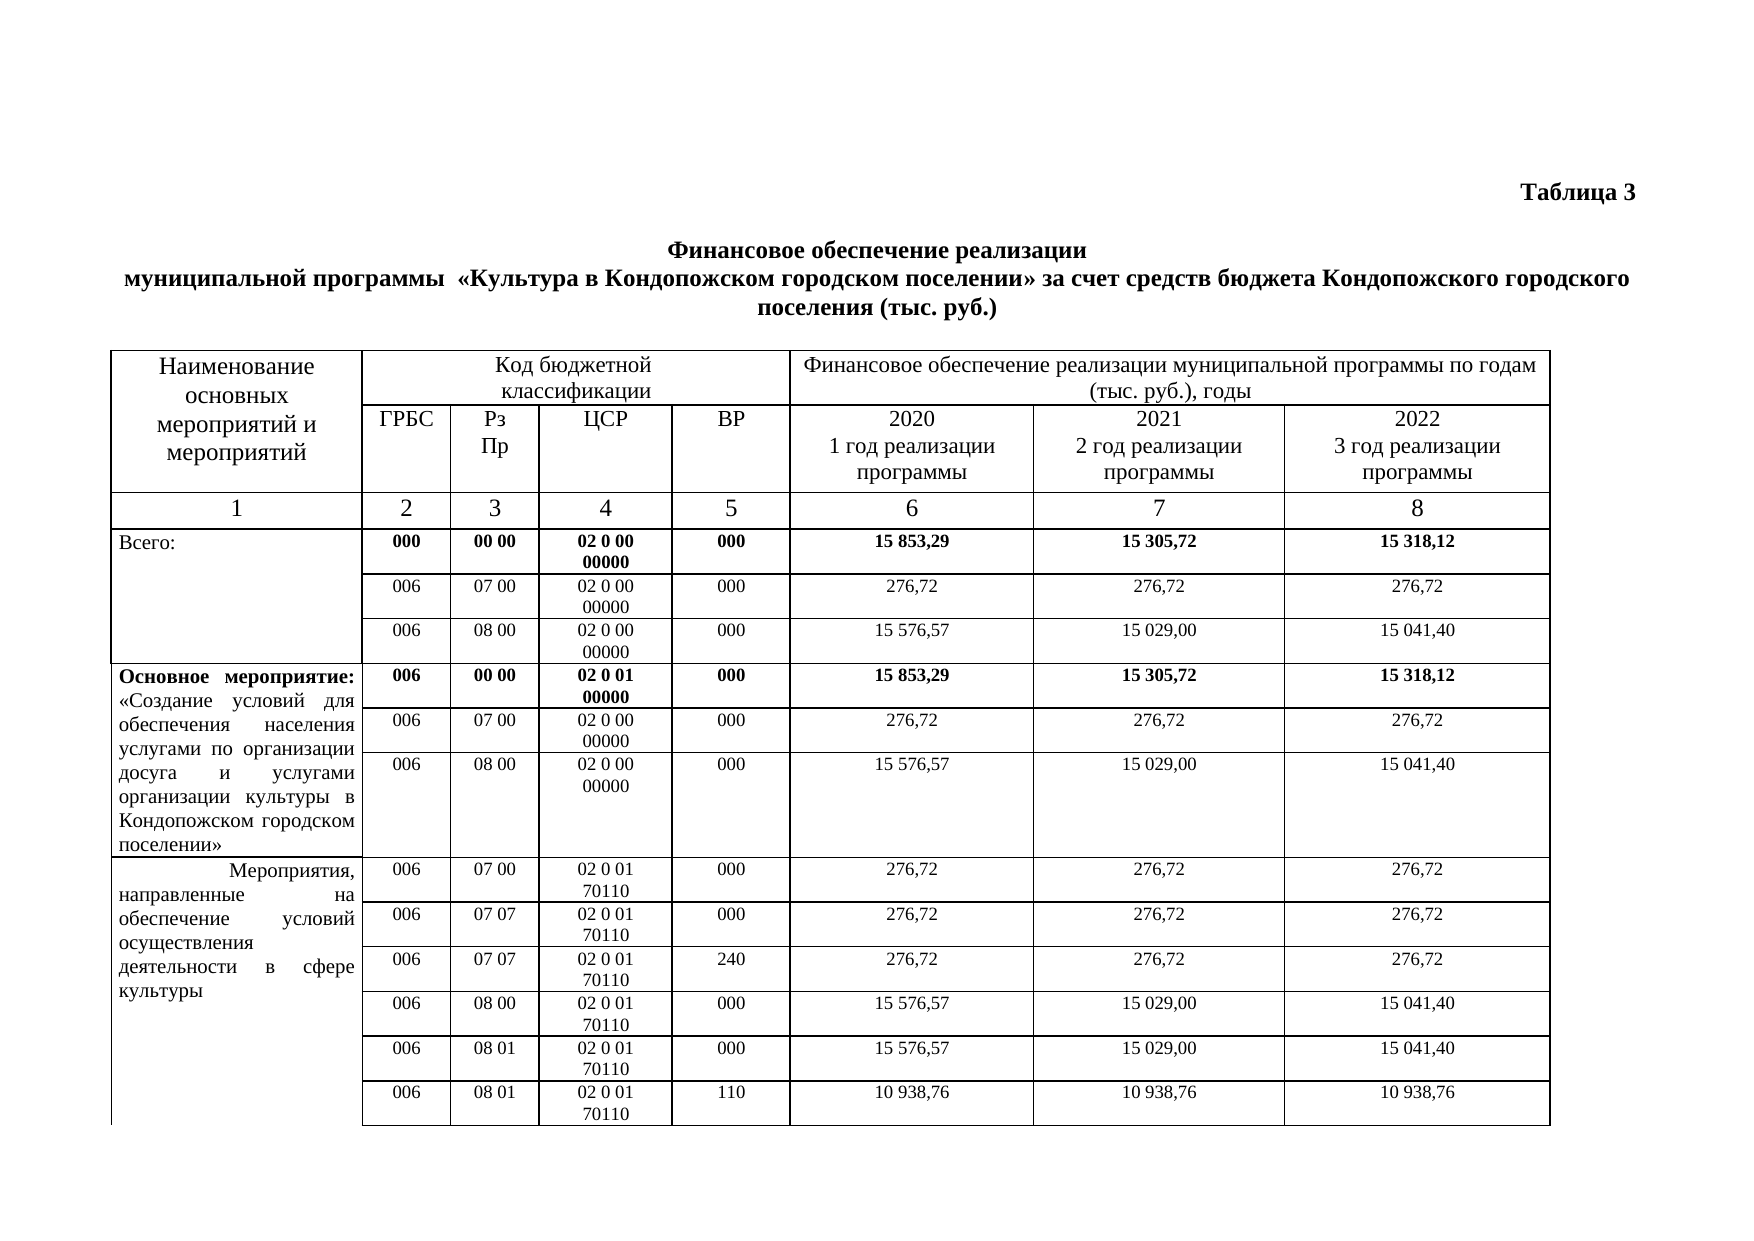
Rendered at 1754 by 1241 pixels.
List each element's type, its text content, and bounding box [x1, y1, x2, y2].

table_cell 000 [673, 992, 789, 1035]
table_cell 006 [363, 753, 450, 856]
table_cell 02 0 00 00000 [540, 530, 671, 573]
table_cell 276,72 [1285, 947, 1549, 991]
table_cell 02 0 01 70110 [540, 903, 671, 946]
table_cell 5 [673, 493, 789, 528]
table_cell 276,72 [1034, 858, 1284, 901]
table_cell 15 041,40 [1285, 619, 1549, 662]
table_cell 000 [673, 709, 789, 752]
table_cell 2021 2 год реализации программы [1034, 406, 1284, 491]
table_cell 110 [673, 1082, 789, 1124]
table_cell 07 00 [451, 858, 538, 901]
table_cell 006 [363, 709, 450, 752]
table_cell 08 01 [451, 1082, 538, 1124]
table_cell 15 029,00 [1034, 619, 1284, 662]
table_cell 08 00 [451, 753, 538, 856]
table_cell 15 305,72 [1034, 664, 1284, 707]
subtitle Таблица 3 [177, 177, 1636, 206]
table_cell ГРБС [363, 406, 450, 491]
table_cell 2022 3 год реализации программы [1285, 406, 1549, 491]
table_cell Основное мероприятие: «Создание условий для обеспечения населения услугами по организации досуга и услугами организации культуры в Кондопожском городском поселении» [112, 664, 362, 856]
text Финансовое обеспечение реализации [118, 235, 1636, 263]
table_cell 02 0 00 00000 [540, 575, 671, 618]
table_cell 2020 1 год реализации программы [791, 406, 1033, 491]
table_cell 15 853,29 [791, 664, 1033, 707]
table_cell 006 [363, 619, 450, 662]
table_cell 15 576,57 [791, 753, 1033, 856]
table_cell 00 00 [451, 530, 538, 573]
table_cell 15 853,29 [791, 530, 1033, 573]
table_cell Мероприятия, направленные на обеспечение условий осуществления деятельности в сфере культуры [112, 858, 362, 1124]
table_cell 02 0 00 00000 [540, 753, 671, 856]
table_cell 000 [673, 664, 789, 707]
table_cell 02 0 00 00000 [540, 709, 671, 752]
table_cell 10 938,76 [1285, 1082, 1549, 1124]
table_cell 15 318,12 [1285, 664, 1549, 707]
table_cell 006 [363, 858, 450, 901]
table_cell 4 [540, 493, 671, 528]
table_cell 1 [112, 493, 361, 528]
table_cell 15 576,57 [791, 992, 1033, 1035]
table_cell 000 [363, 530, 450, 573]
table_cell 02 0 01 70110 [540, 992, 671, 1035]
table_header Код бюджетной классификации [363, 351, 789, 404]
table_cell 3 [451, 493, 538, 528]
table_cell 08 00 [451, 992, 538, 1035]
table_cell Всего: [112, 530, 361, 662]
text муниципальной программы «Культура в Кондопожском городском поселении» за счет средств бюджета Кондопожского городского поселения (тыс. руб.) [118, 263, 1636, 321]
table_cell 000 [673, 753, 789, 856]
table_cell 15 029,00 [1034, 1037, 1284, 1080]
table_cell 006 [363, 992, 450, 1035]
table_cell 276,72 [791, 575, 1033, 618]
table_cell 02 0 01 70110 [540, 1037, 671, 1080]
table_cell 000 [673, 530, 789, 573]
table_cell 15 305,72 [1034, 530, 1284, 573]
table_cell 000 [673, 1037, 789, 1080]
table_cell 7 [1034, 493, 1284, 528]
table_cell 000 [673, 575, 789, 618]
table_cell 02 0 01 70110 [540, 1082, 671, 1124]
table_cell 276,72 [791, 709, 1033, 752]
table_cell 02 0 01 70110 [540, 947, 671, 991]
table_cell 15 041,40 [1285, 992, 1549, 1035]
table_cell 02 0 00 00000 [540, 619, 671, 662]
table_cell 10 938,76 [791, 1082, 1033, 1124]
table_cell 276,72 [1034, 947, 1284, 991]
table_cell 276,72 [1285, 709, 1549, 752]
table_cell ЦСР [540, 406, 671, 491]
table_cell 02 0 01 00000 [540, 664, 671, 707]
table_cell 15 029,00 [1034, 753, 1284, 856]
table_cell 006 [363, 947, 450, 991]
table_cell 006 [363, 664, 450, 707]
table_cell 276,72 [1034, 575, 1284, 618]
table_cell 6 [791, 493, 1033, 528]
table_cell 8 [1285, 493, 1549, 528]
table_cell 000 [673, 858, 789, 901]
table_cell 15 029,00 [1034, 992, 1284, 1035]
table_cell 02 0 01 70110 [540, 858, 671, 901]
table_cell 2 [363, 493, 450, 528]
table_cell 15 576,57 [791, 619, 1033, 662]
table_cell 006 [363, 1037, 450, 1080]
table_header Финансовое обеспечение реализации муниципальной программы по годам (тыс. руб.), годы [791, 351, 1549, 404]
table_cell 00 00 [451, 664, 538, 707]
table_cell 000 [673, 619, 789, 662]
table_cell 15 041,40 [1285, 1037, 1549, 1080]
table_cell 07 07 [451, 947, 538, 991]
table_cell 15 576,57 [791, 1037, 1033, 1080]
table_cell 276,72 [1285, 903, 1549, 946]
table_cell 276,72 [1034, 903, 1284, 946]
table_cell ВР [673, 406, 789, 491]
table_cell 07 00 [451, 709, 538, 752]
table_cell 276,72 [1285, 858, 1549, 901]
table_cell 08 01 [451, 1037, 538, 1080]
table_header Наименование основных мероприятий и мероприятий [112, 351, 361, 491]
table_cell 276,72 [791, 903, 1033, 946]
table_cell 15 041,40 [1285, 753, 1549, 856]
table_cell 006 [363, 575, 450, 618]
table_cell 07 07 [451, 903, 538, 946]
table_cell 08 00 [451, 619, 538, 662]
table_cell 276,72 [791, 947, 1033, 991]
table_cell 000 [673, 903, 789, 946]
table_cell Рз Пр [451, 406, 538, 491]
table_cell 276,72 [791, 858, 1033, 901]
table_cell 276,72 [1034, 709, 1284, 752]
table_cell 006 [363, 903, 450, 946]
table_cell 07 00 [451, 575, 538, 618]
table_cell 10 938,76 [1034, 1082, 1284, 1124]
table_cell 15 318,12 [1285, 530, 1549, 573]
table_cell 240 [673, 947, 789, 991]
table_cell 276,72 [1285, 575, 1549, 618]
table_cell 006 [363, 1082, 450, 1124]
